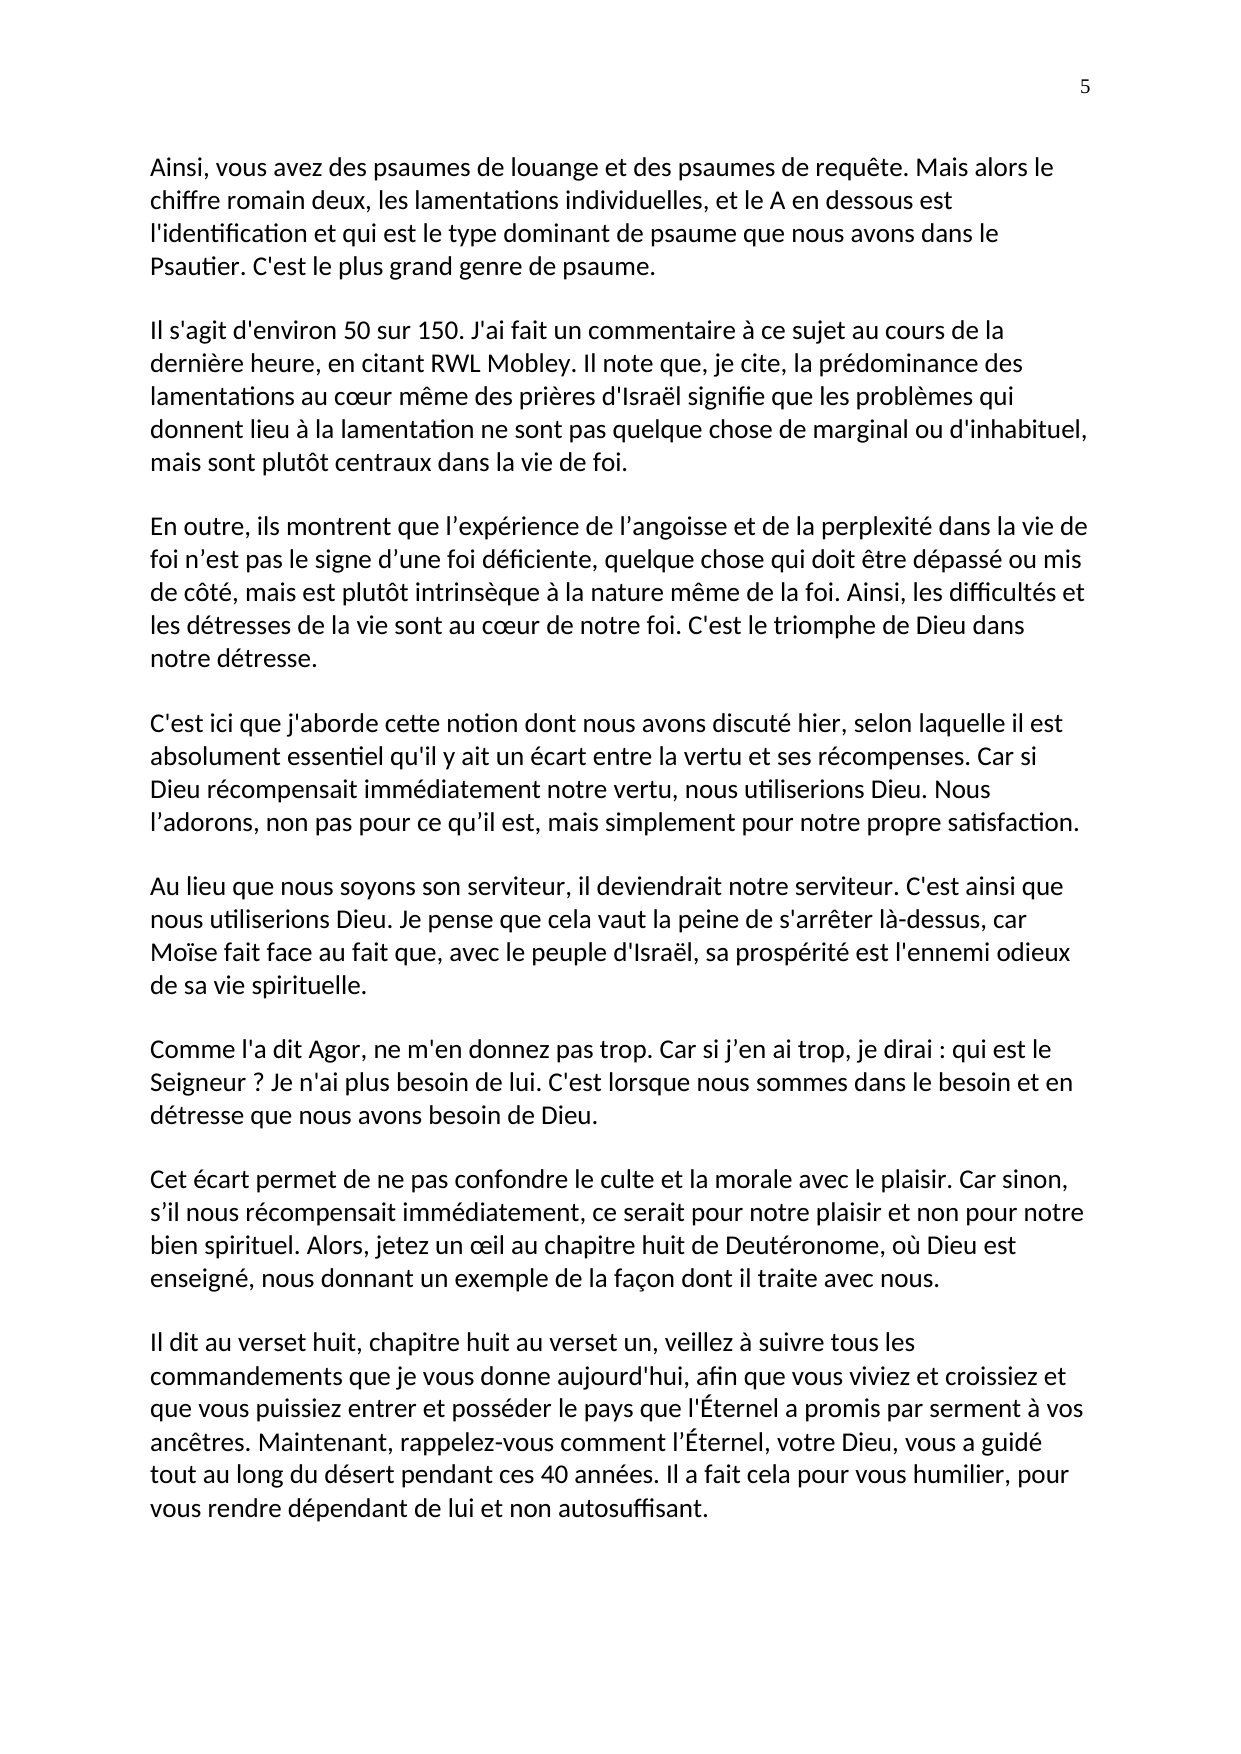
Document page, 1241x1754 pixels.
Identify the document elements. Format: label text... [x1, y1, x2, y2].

text Il dit au verset huit, chapitre huit au verset un, veillez à suivre tous les commandements que je vous donne aujourd'hui, afin que vous viviez et croissiez et que vous puissiez entrer et posséder le pays que l'Éternel a promis par serment à vos ancêtres. Maintenant, rappelez-vous comment l’Éternel, votre Dieu, vous a guidé tout au long du désert pendant ces 40 années. Il a fait cela pour vous humilier, pour vous rendre dépendant de lui et non autosuffisant. [150, 1326, 1090, 1524]
text Cet écart permet de ne pas confondre le culte et la morale avec le plaisir. Car sinon, s’il nous récompensait immédiatement, ce serait pour notre plaisir et non pour notre bien spirituel. Alors, jetez un œil au chapitre huit de Deutéronome, où Dieu est enseigné, nous donnant un exemple de la façon dont il traite avec nous. [150, 1162, 1090, 1294]
text Il s'agit d'environ 50 sur 150. J'ai fait un commentaire à ce sujet au cours de la dernière heure, en citant RWL Mobley. Il note que, je cite, la prédominance des lamentations au cœur même des prières d'Israël signifie que les problèmes qui donnent lieu à la lamentation ne sont pas quelque chose de marginal ou d'inhabituel, mais sont plutôt centraux dans la vie de foi. [150, 313, 1090, 478]
text Ainsi, vous avez des psaumes de louange et des psaumes de requête. Mais alors le chiffre romain deux, les lamentations individuelles, et le A en dessous est l'identification et qui est le type dominant de psaume que nous avons dans le Psautier. C'est le plus grand genre de psaume. [150, 150, 1090, 282]
text Au lieu que nous soyons son serviteur, il deviendrait notre serviteur. C'est ainsi que nous utiliserions Dieu. Je pense que cela vaut la peine de s'arrêter là-dessus, car Moïse fait face au fait que, avec le peuple d'Israël, sa prospérité est l'ennemi odieux de sa vie spirituelle. [150, 869, 1090, 1001]
text Comme l'a dit Agor, ne m'en donnez pas trop. Car si j’en ai trop, je dirai : qui est le Seigneur ? Je n'ai plus besoin de lui. C'est lorsque nous sommes dans le besoin et en détresse que nous avons besoin de Dieu. [150, 1032, 1090, 1131]
text C'est ici que j'aborde cette notion dont nous avons discuté hier, selon laquelle il est absolument essentiel qu'il y ait un écart entre la vertu et ses récompenses. Car si Dieu récompensait immédiatement notre vertu, nous utiliserions Dieu. Nous l’adorons, non pas pour ce qu’il est, mais simplement pour notre propre satisfaction. [150, 706, 1090, 838]
text En outre, ils montrent que l’expérience de l’angoisse et de la perplexité dans la vie de foi n’est pas le signe d’une foi déficiente, quelque chose qui doit être dépassé ou mis de côté, mais est plutôt intrinsèque à la nature même de la foi. Ainsi, les difficultés et les détresses de la vie sont au cœur de notre foi. C'est le triomphe de Dieu dans notre détresse. [150, 509, 1090, 674]
